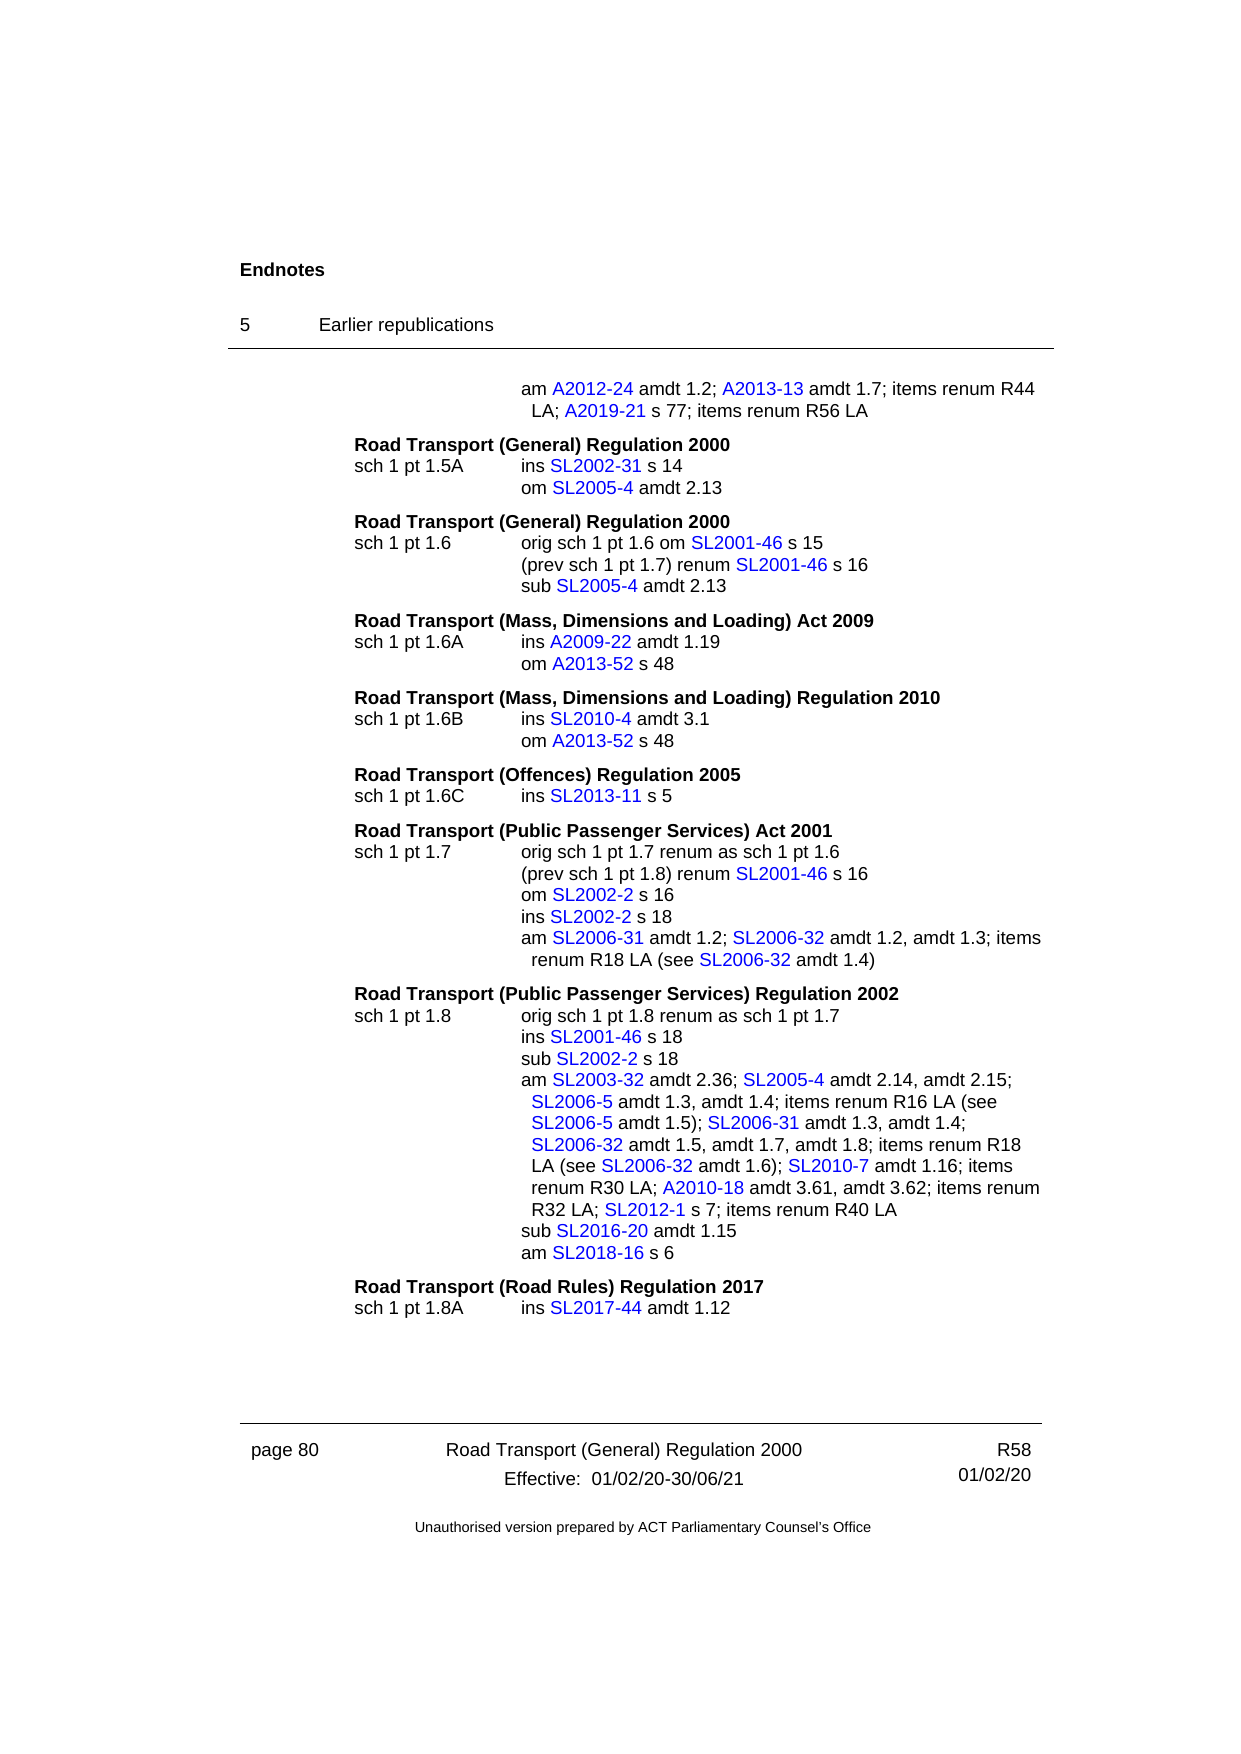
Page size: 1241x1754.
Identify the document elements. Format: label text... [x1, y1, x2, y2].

text Road Transport (Offences) Regulation 2005 [354, 764, 1042, 785]
text sch 1 pt 1.6 orig sch 1 pt 1.6 om SL2001-46 s 15 [354, 532, 1042, 554]
text Road Transport (Mass, Dimensions and Loading) Act 2009 [354, 609, 1042, 631]
text sch 1 pt 1.5A ins SL2002-31 s 14 [354, 455, 1042, 477]
text sub SL2005-4 amdt 2.13 [354, 575, 1042, 597]
text (prev sch 1 pt 1.7) renum SL2001-46 s 16 [354, 554, 1042, 575]
text sch 1 pt 1.7 orig sch 1 pt 1.7 renum as sch 1 pt 1.6 [354, 841, 1042, 862]
text am SL2003-32 amdt 2.36; SL2005-4 amdt 2.14, amdt 2.15; SL2006-5 amdt 1.3, amdt 1.4; items renum R16 LA (see SL2006-5 amdt 1.5); SL2006-31 amdt 1.3, amdt 1.4; SL2006-32 amdt 1.5, amdt 1.7, amdt 1.8; items renum R18 LA (see SL2006-32 amdt 1.6); SL2010-7 amdt 1.16; items renum R30 LA; A2010-18 amdt 3.61, amdt 3.62; items renum R32 LA; SL2012-1 s 7; items renum R40 LA [354, 1069, 1042, 1220]
text sub SL2016-20 amdt 1.15 [354, 1220, 1042, 1242]
text Road Transport (Road Rules) Regulation 2017 [354, 1276, 1042, 1297]
text ins SL2002-2 s 18 [354, 906, 1042, 927]
text Road Transport (Public Passenger Services) Act 2001 [354, 819, 1042, 841]
text om A2013-52 s 48 [354, 730, 1042, 751]
text om A2013-52 s 48 [354, 652, 1042, 674]
text am SL2018-16 s 6 [354, 1242, 1042, 1263]
text am SL2006-31 amdt 1.2; SL2006-32 amdt 1.2, amdt 1.3; items renum R18 LA (see SL2006-32 amdt 1.4) [354, 927, 1042, 970]
text ins SL2001-46 s 18 [354, 1026, 1042, 1047]
text sch 1 pt 1.6B ins SL2010-4 amdt 3.1 [354, 708, 1042, 730]
text sch 1 pt 1.6C ins SL2013-11 s 5 [354, 785, 1042, 807]
text Road Transport (General) Regulation 2000 [354, 433, 1042, 455]
text Road Transport (Public Passenger Services) Regulation 2002 [354, 983, 1042, 1004]
text Road Transport (Mass, Dimensions and Loading) Regulation 2010 [354, 687, 1042, 708]
text (prev sch 1 pt 1.8) renum SL2001-46 s 16 [354, 862, 1042, 884]
text Road Transport (General) Regulation 2000 [354, 511, 1042, 532]
text sub SL2002-2 s 18 [354, 1047, 1042, 1069]
text om SL2002-2 s 16 [354, 884, 1042, 906]
text sch 1 pt 1.8 orig sch 1 pt 1.8 renum as sch 1 pt 1.7 [354, 1004, 1042, 1026]
text om SL2005-4 amdt 2.13 [354, 477, 1042, 498]
text sch 1 pt 1.6A ins A2009-22 amdt 1.19 [354, 631, 1042, 652]
text sch 1 pt 1.8A ins SL2017-44 amdt 1.12 [354, 1297, 1042, 1319]
text am A2012-24 amdt 1.2; A2013-13 amdt 1.7; items renum R44 LA; A2019-21 s 77; items renum R56 LA [354, 378, 1042, 421]
